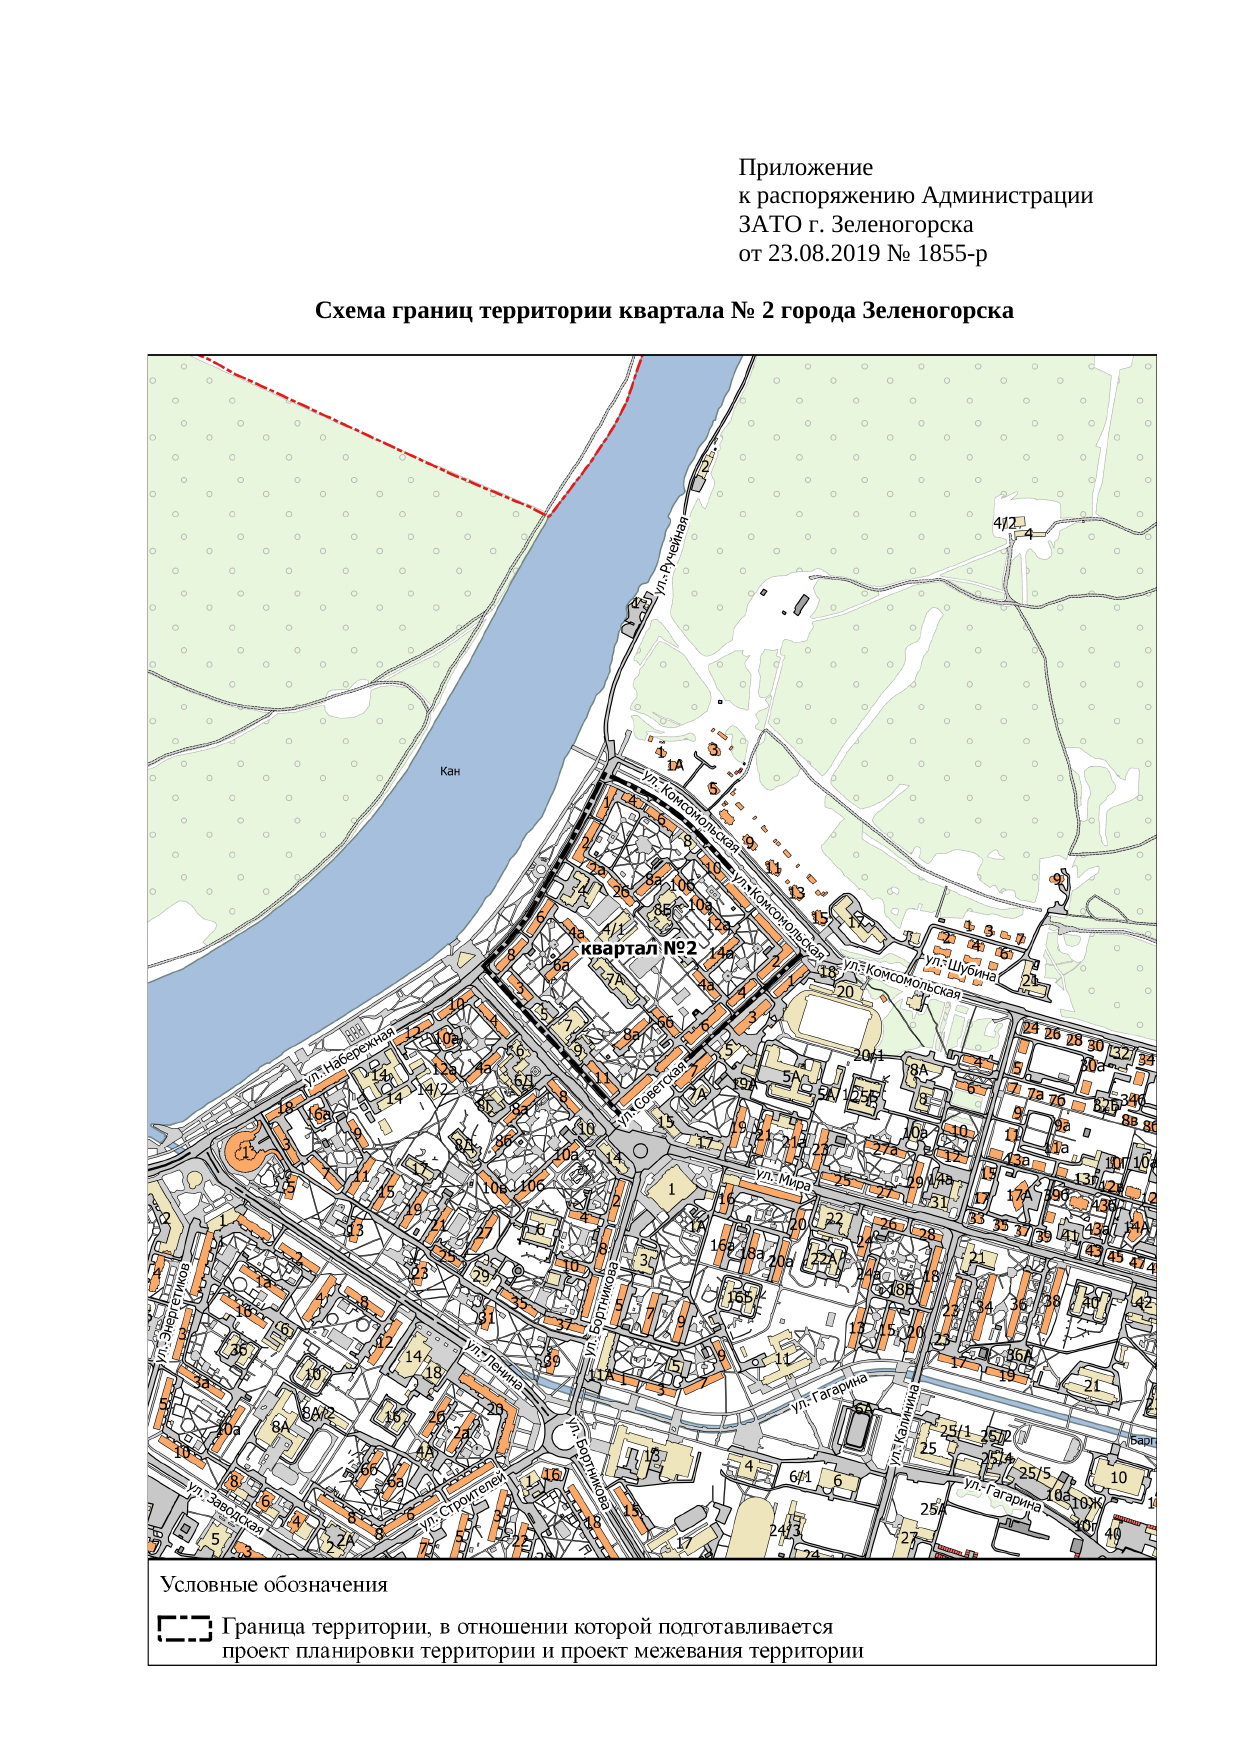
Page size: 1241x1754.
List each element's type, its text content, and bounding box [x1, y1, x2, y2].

text Схема границ территории квартала № 2 города Зеленогорска [148, 295, 1181, 324]
text от 23.08.2019 № 1855-р [738, 238, 1181, 267]
picture [147, 352, 1157, 1666]
text Приложение [738, 152, 1181, 180]
text ЗАТО г. Зеленогорска [738, 209, 1181, 238]
text к распоряжению Администрации [738, 180, 1181, 209]
